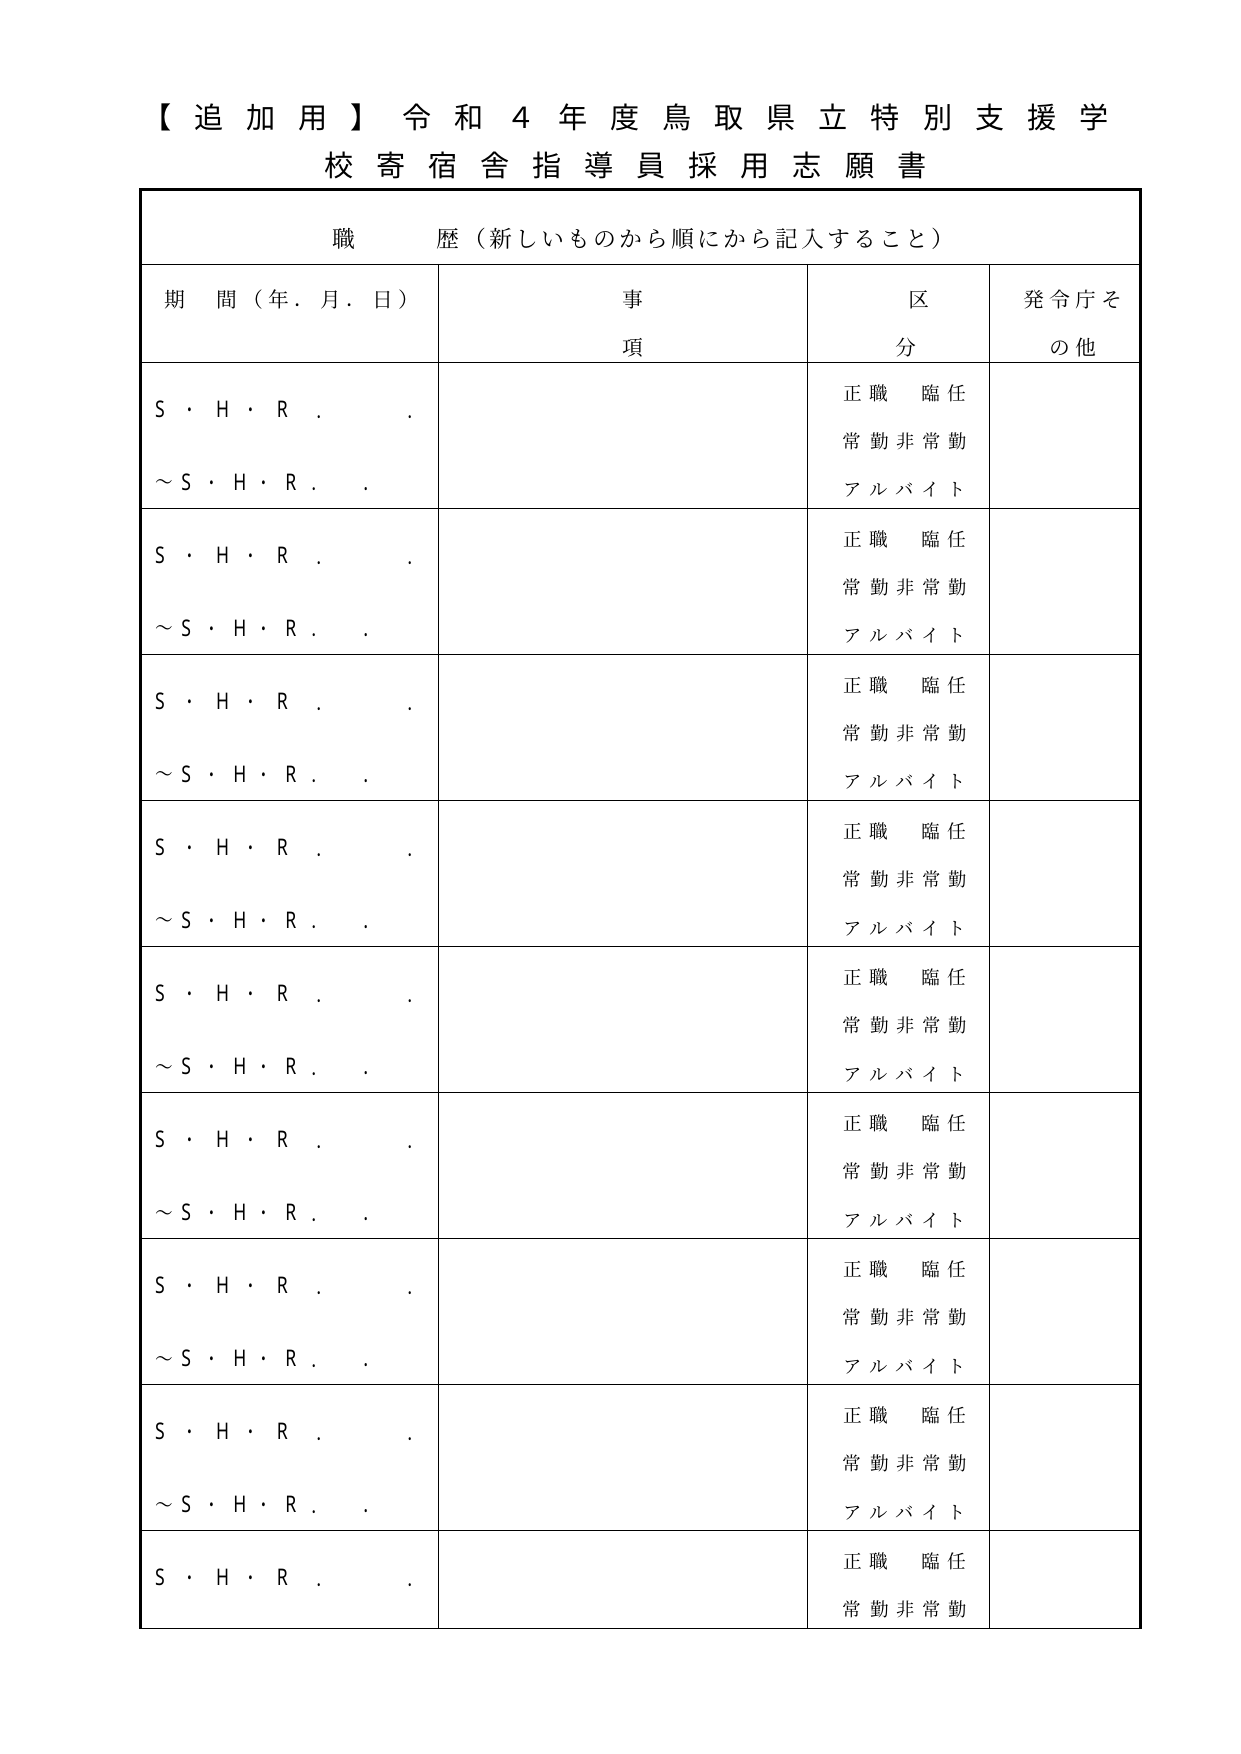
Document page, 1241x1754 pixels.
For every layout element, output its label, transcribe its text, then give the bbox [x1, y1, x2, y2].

table_cell [990, 509, 1139, 654]
table_cell S･H･R ． ． ～S･H･R ． . [142, 509, 438, 654]
table_cell S･H･R ． ． ～S･H･R ． . [142, 1385, 438, 1530]
table_cell [990, 1093, 1139, 1238]
table_cell 正職 臨任 常勤非常勤 アルバイト [808, 1531, 989, 1628]
table_cell 事 項 [439, 265, 807, 362]
table_cell [439, 947, 807, 1092]
table_cell [990, 947, 1139, 1092]
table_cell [142, 1531, 438, 1628]
table_cell 正職 臨任 常勤非常勤 アルバイト [808, 1093, 989, 1238]
table_cell 正職 臨任 常勤非常勤 アルバイト [808, 801, 989, 946]
table_cell S･H･R ． ． ～S･H･R ． . [142, 947, 438, 1092]
table_cell [439, 1093, 807, 1238]
table_cell 期 間（年.月.日） [142, 265, 438, 362]
table_cell 正職 臨任 常勤非常勤 アルバイト [808, 509, 989, 654]
table_cell 発令庁その他 [990, 265, 1139, 362]
table_cell [439, 655, 807, 800]
table_cell S･H･R ． ． ～S･H･R ． . [142, 1093, 438, 1238]
table_cell [990, 655, 1139, 800]
table_cell 区 分 [808, 265, 989, 362]
table_cell 正職 臨任 常勤非常勤 アルバイト [808, 363, 989, 508]
table_cell [990, 1239, 1139, 1384]
table_cell [439, 509, 807, 654]
table_cell [990, 363, 1139, 508]
table_cell [990, 1385, 1139, 1530]
table_cell 正職 臨任 常勤非常勤 アルバイト [808, 655, 989, 800]
table_cell S･H･R ． ． ～S･H･R ． . [142, 1239, 438, 1384]
table_cell S･H･R ． ． ～S･H･R ． . [142, 363, 438, 508]
table_cell [990, 1531, 1139, 1628]
table_header 職 歴（新しいものから順にから記入すること） [142, 191, 1139, 264]
table_cell S･H･R ． ． ～S･H･R ． . [142, 655, 438, 800]
table_cell [439, 1531, 807, 1628]
table_cell [439, 1239, 807, 1384]
table_cell [439, 801, 807, 946]
table_cell 正職 臨任 常勤非常勤 アルバイト [808, 1385, 989, 1530]
table_cell S･H･R ． ． ～S･H･R ． . [142, 801, 438, 946]
text 【追加用】令和４年度鳥取県立特別支援学校寄宿舎指導員採用志願書 [129, 92, 1144, 188]
table_cell [439, 363, 807, 508]
table_cell 正職 臨任 常勤非常勤 アルバイト [808, 1239, 989, 1384]
table_cell [990, 801, 1139, 946]
table_cell [439, 1385, 807, 1530]
table_cell 正職 臨任 常勤非常勤 アルバイト [808, 947, 989, 1092]
